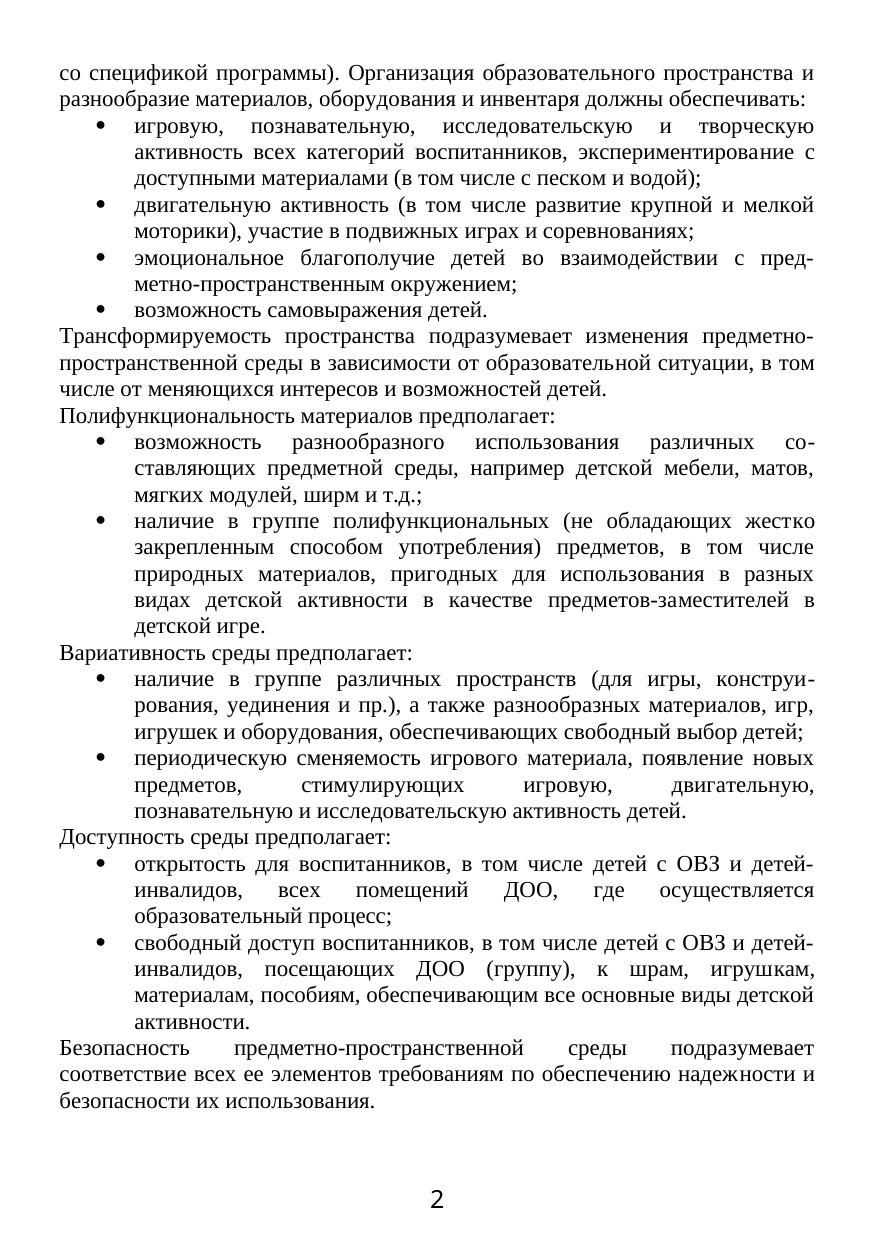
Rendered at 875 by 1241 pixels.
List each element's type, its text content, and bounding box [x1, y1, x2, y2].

text Полифункциональность материалов предполагает: [59, 402, 815, 428]
text Трансформируемость пространства подразумевает изменения предметно-пространственной среды в зависимости от образовательной ситуации, в том числе от меняющихся интересов и возможностей детей. [59, 323, 815, 402]
list игровую, познавательную, исследовательскую и творческую активность всех категорий воспитанников, экспериментирование с доступными материалами (в том числе с песком и водой); [97, 112, 815, 191]
list периодическую сменяемость игрового материала, появление новых предметов, стимулирующих игровую, двигательную, познавательную и исследовательскую активность детей. [97, 744, 815, 823]
list возможность разнообразного использования различных составляющих предметной среды, например детской мебели, матов, мягких модулей, ширм и т.д.; [97, 428, 815, 507]
list наличие в группе полифункциональных (не обладающих жестко закрепленным способом употребления) предметов, в том числе природных материалов, пригодных для использования в разных видах детской активности в качестве предметов-заместителей в детской игре. [97, 507, 815, 639]
text Безопасность предметно-пространственной среды подразумевает соответствие всех ее элементов требованиям по обеспечению надежности и безопасности их использования. [59, 1034, 815, 1113]
list двигательную активность (в том числе развитие крупной и мелкой моторики), участие в подвижных играх и соревнованиях; [97, 191, 815, 243]
list возможность самовыражения детей. [97, 296, 815, 323]
text Вариативность среды предполагает: [59, 639, 815, 665]
text Доступность среды предполагает: [59, 823, 815, 850]
list открытость для воспитанников, в том числе детей с ОВЗ и детей-инвалидов, всех помещений ДОО, где осуществляется образовательный процесс; [97, 850, 815, 929]
list свободный доступ воспитанников, в том числе детей с ОВЗ и детей-инвалидов, посещающих ДОО (группу), к шрам, игрушкам, материалам, пособиям, обеспечивающим все основные виды детской активности. [97, 929, 815, 1034]
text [59, 59, 815, 112]
list наличие в группе различных пространств (для игры, конструирования, уединения и пр.), а также разнообразных материалов, игр, игрушек и оборудования, обеспечивающих свободный выбор детей; [97, 665, 815, 744]
list эмоциональное благополучие детей во взаимодействии с пред- метно-пространственным окружением; [97, 243, 815, 296]
